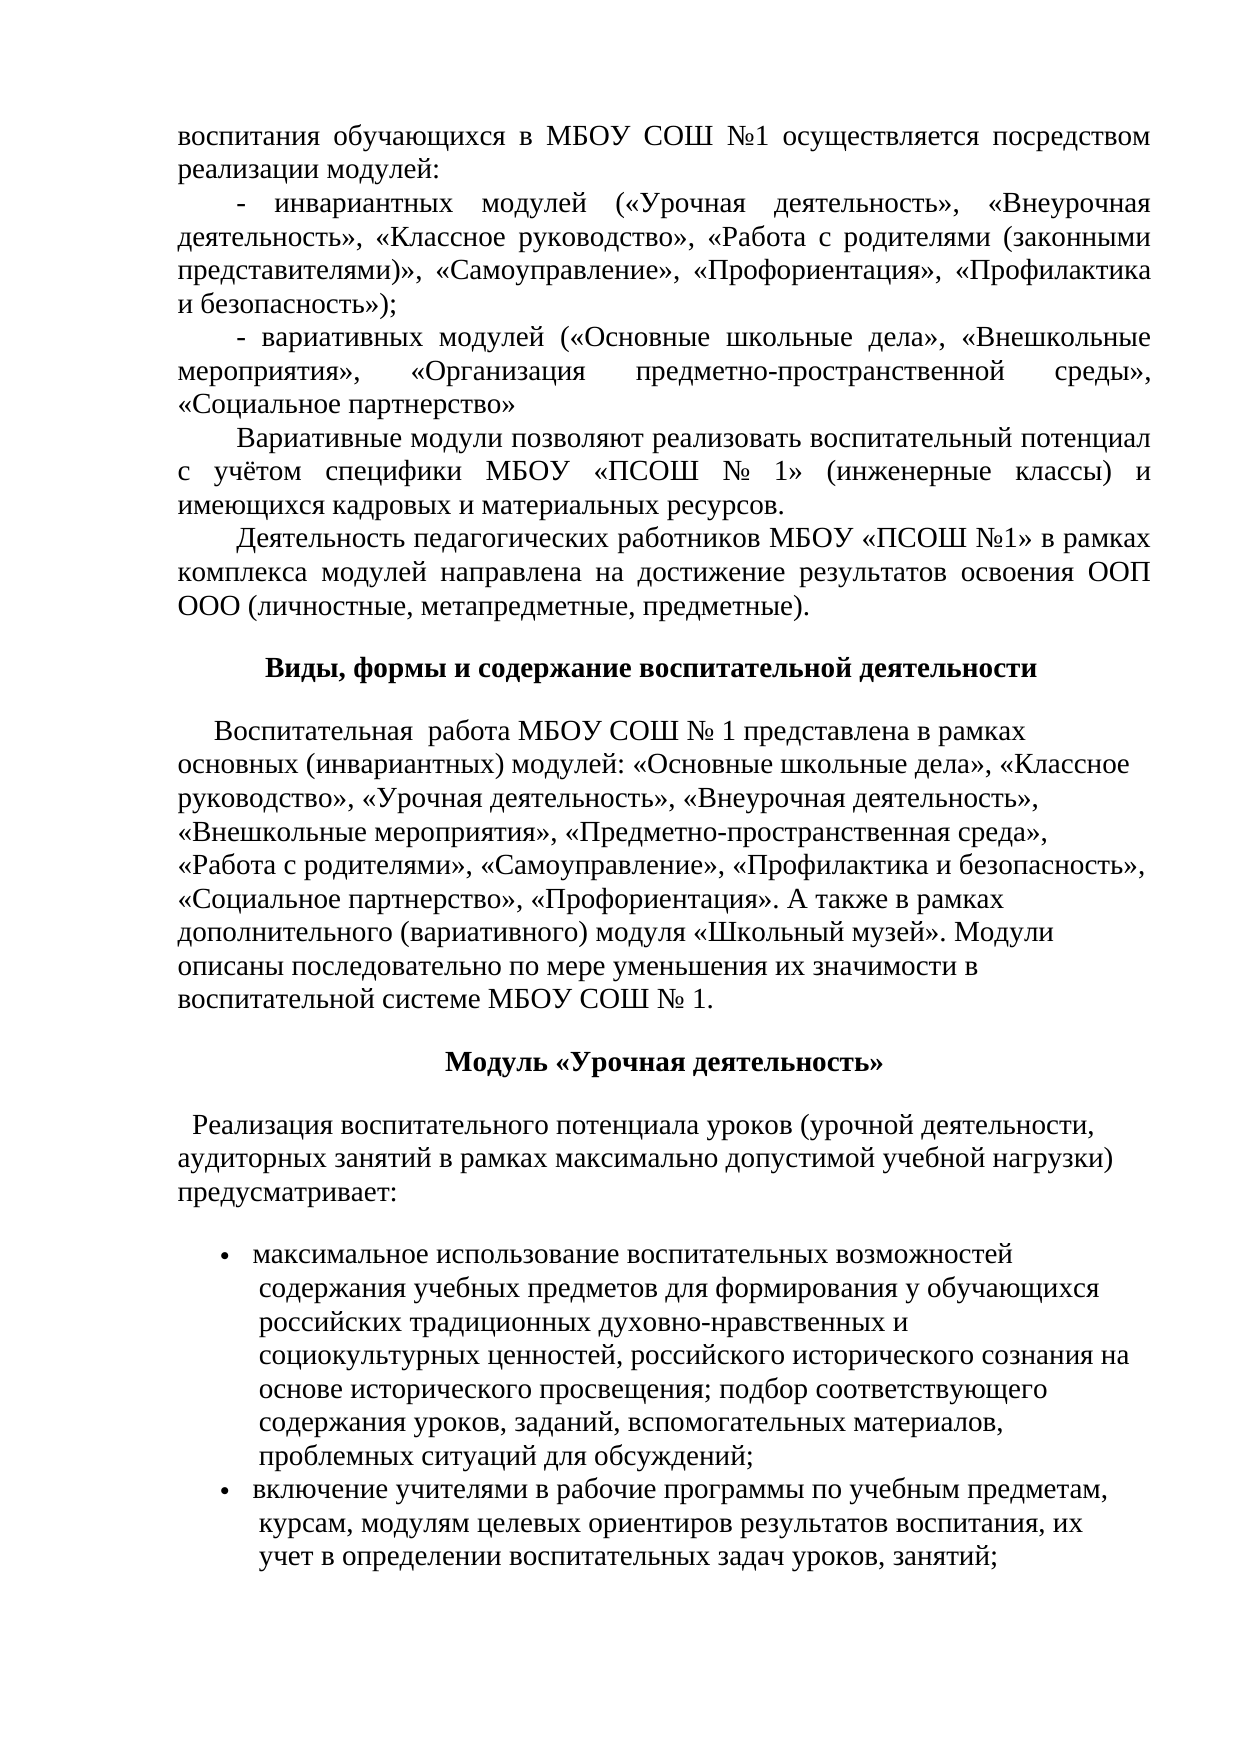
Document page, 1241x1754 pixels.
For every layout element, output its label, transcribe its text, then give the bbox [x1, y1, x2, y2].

text - инвариантных модулей («Урочная деятельность», «Внеурочная деятельность», «Классное руководство», «Работа с родителями (законными представителями)», «Самоуправление», «Профориентация», «Профилактика и безопасность»); [177, 185, 1152, 319]
text - вариативных модулей («Основные школьные дела», «Внешкольные мероприятия», «Организация предметно-пространственной среды», «Социальное партнерство» [177, 319, 1152, 420]
text Реализация воспитательного потенциала уроков (урочной деятельности, аудиторных занятий в рамках максимально допустимой учебной нагрузки) предусматривает: [177, 1107, 1152, 1207]
text Виды, формы и содержание воспитательной деятельности [177, 650, 1152, 684]
text Воспитательная работа МБОУ СОШ № 1 представлена в рамках основных (инвариантных) модулей: «Основные школьные дела», «Классное руководство», «Урочная деятельность», «Внеурочная деятельность», «Внешкольные мероприятия», «Предметно-пространственная среда», «Работа с родителями», «Самоуправление», «Профилактика и безопасность», «Социальное партнерство», «Профориентация». А также в рамках дополнительного (вариативного) модуля «Школьный музей». Модули описаны последовательно по мере уменьшения их значимости в воспитательной системе МБОУ СОШ № 1. [177, 713, 1152, 1015]
list Деятельность педагогических работников МБОУ «ПСОШ №1» в рамках комплекса модулей направлена на достижение результатов освоения ООП ООО (личностные, метапредметные, предметные). [177, 521, 1152, 621]
text Модуль «Урочная деятельность» [177, 1044, 1152, 1078]
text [177, 118, 1152, 185]
list включение учителями в рабочие программы по учебным предметам, курсам, модулям целевых ориентиров результатов воспитания, их учет в определении воспитательных задач уроков, занятий; [221, 1471, 1133, 1572]
text Вариативные модули позволяют реализовать воспитательный потенциал с учётом специфики МБОУ «ПСОШ № 1» (инженерные классы) и имеющихся кадровых и материальных ресурсов. [177, 420, 1152, 521]
list максимальное использование воспитательных возможностей содержания учебных предметов для формирования у обучающихся российских традиционных духовно-нравственных и социокультурных ценностей, российского исторического сознания на основе исторического просвещения; подбор соответствующего содержания уроков, заданий, вспомогательных материалов, проблемных ситуаций для обсуждений; [221, 1237, 1133, 1471]
